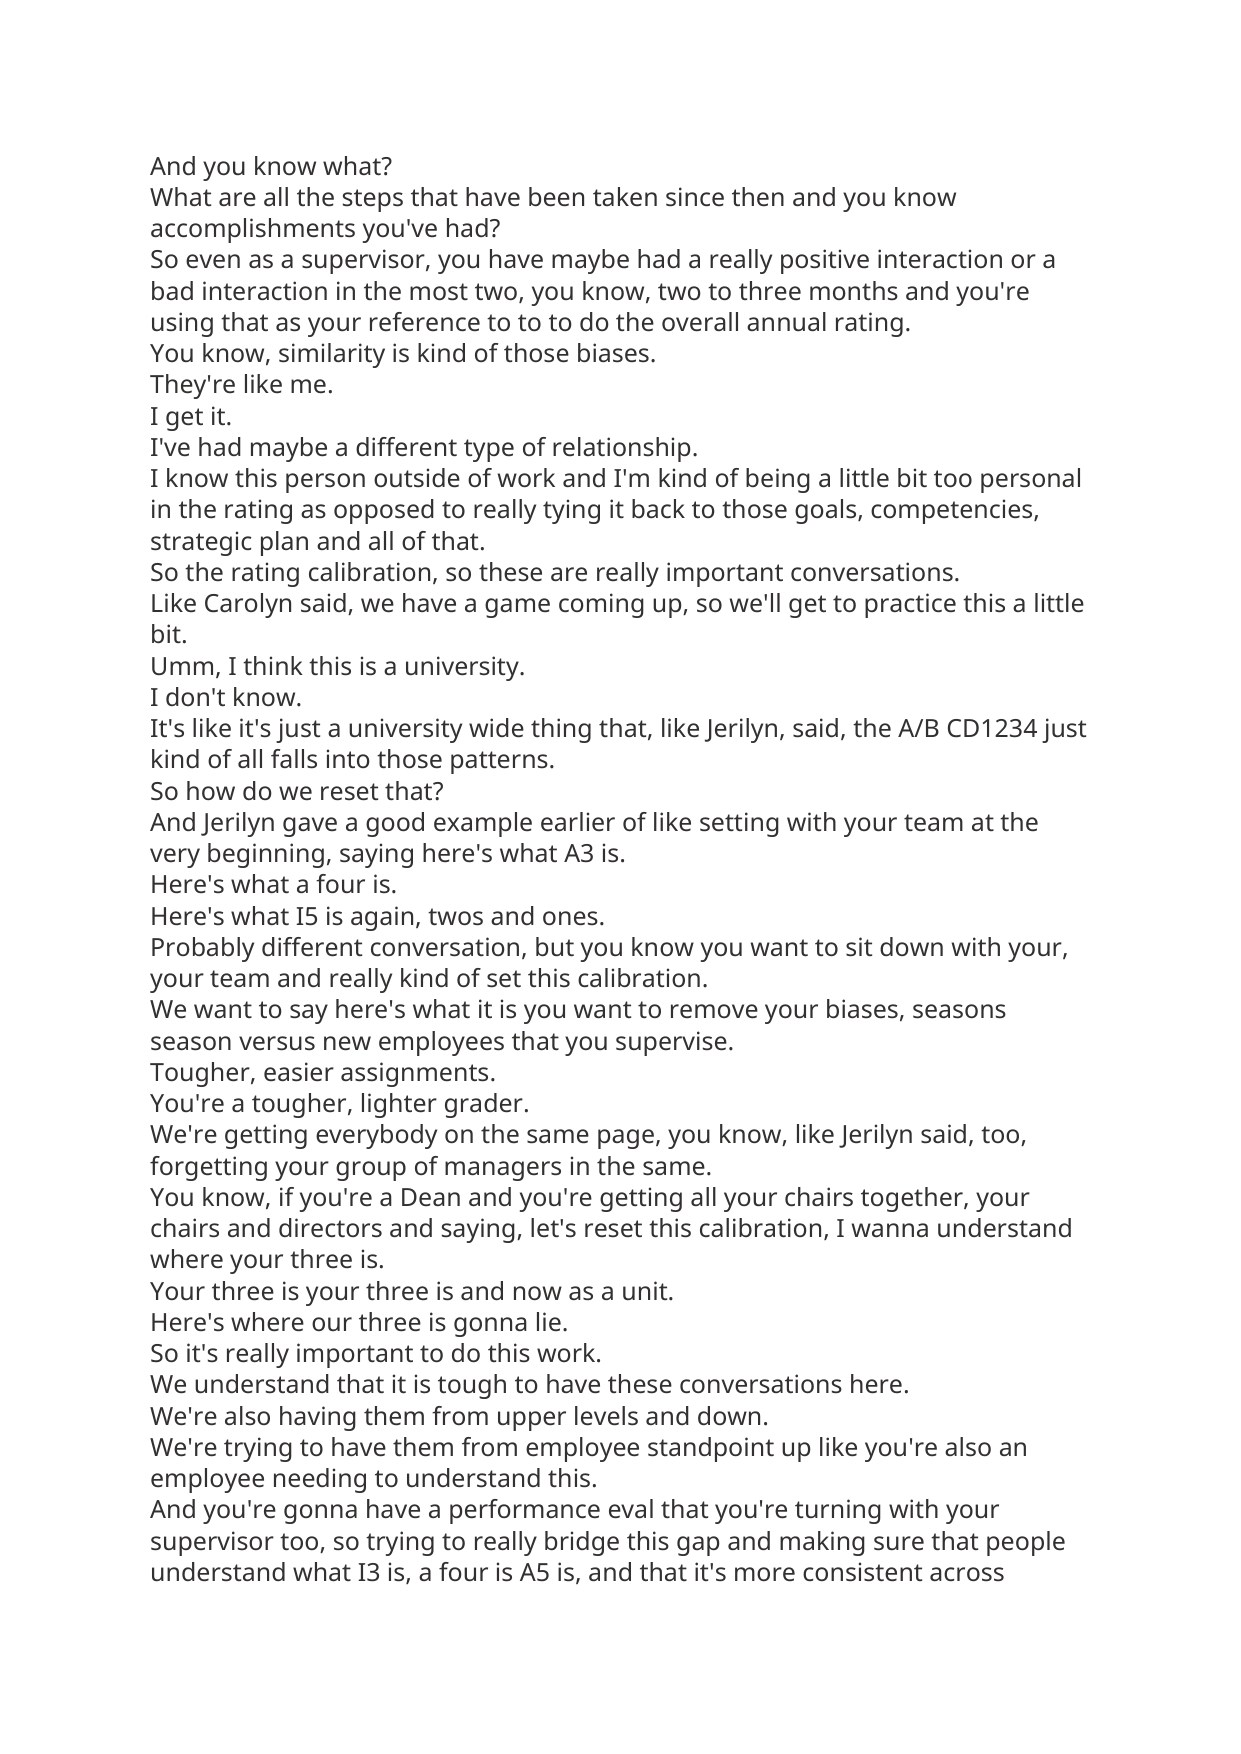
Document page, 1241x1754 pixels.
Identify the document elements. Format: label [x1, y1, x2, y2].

text [150, 150, 1090, 1587]
